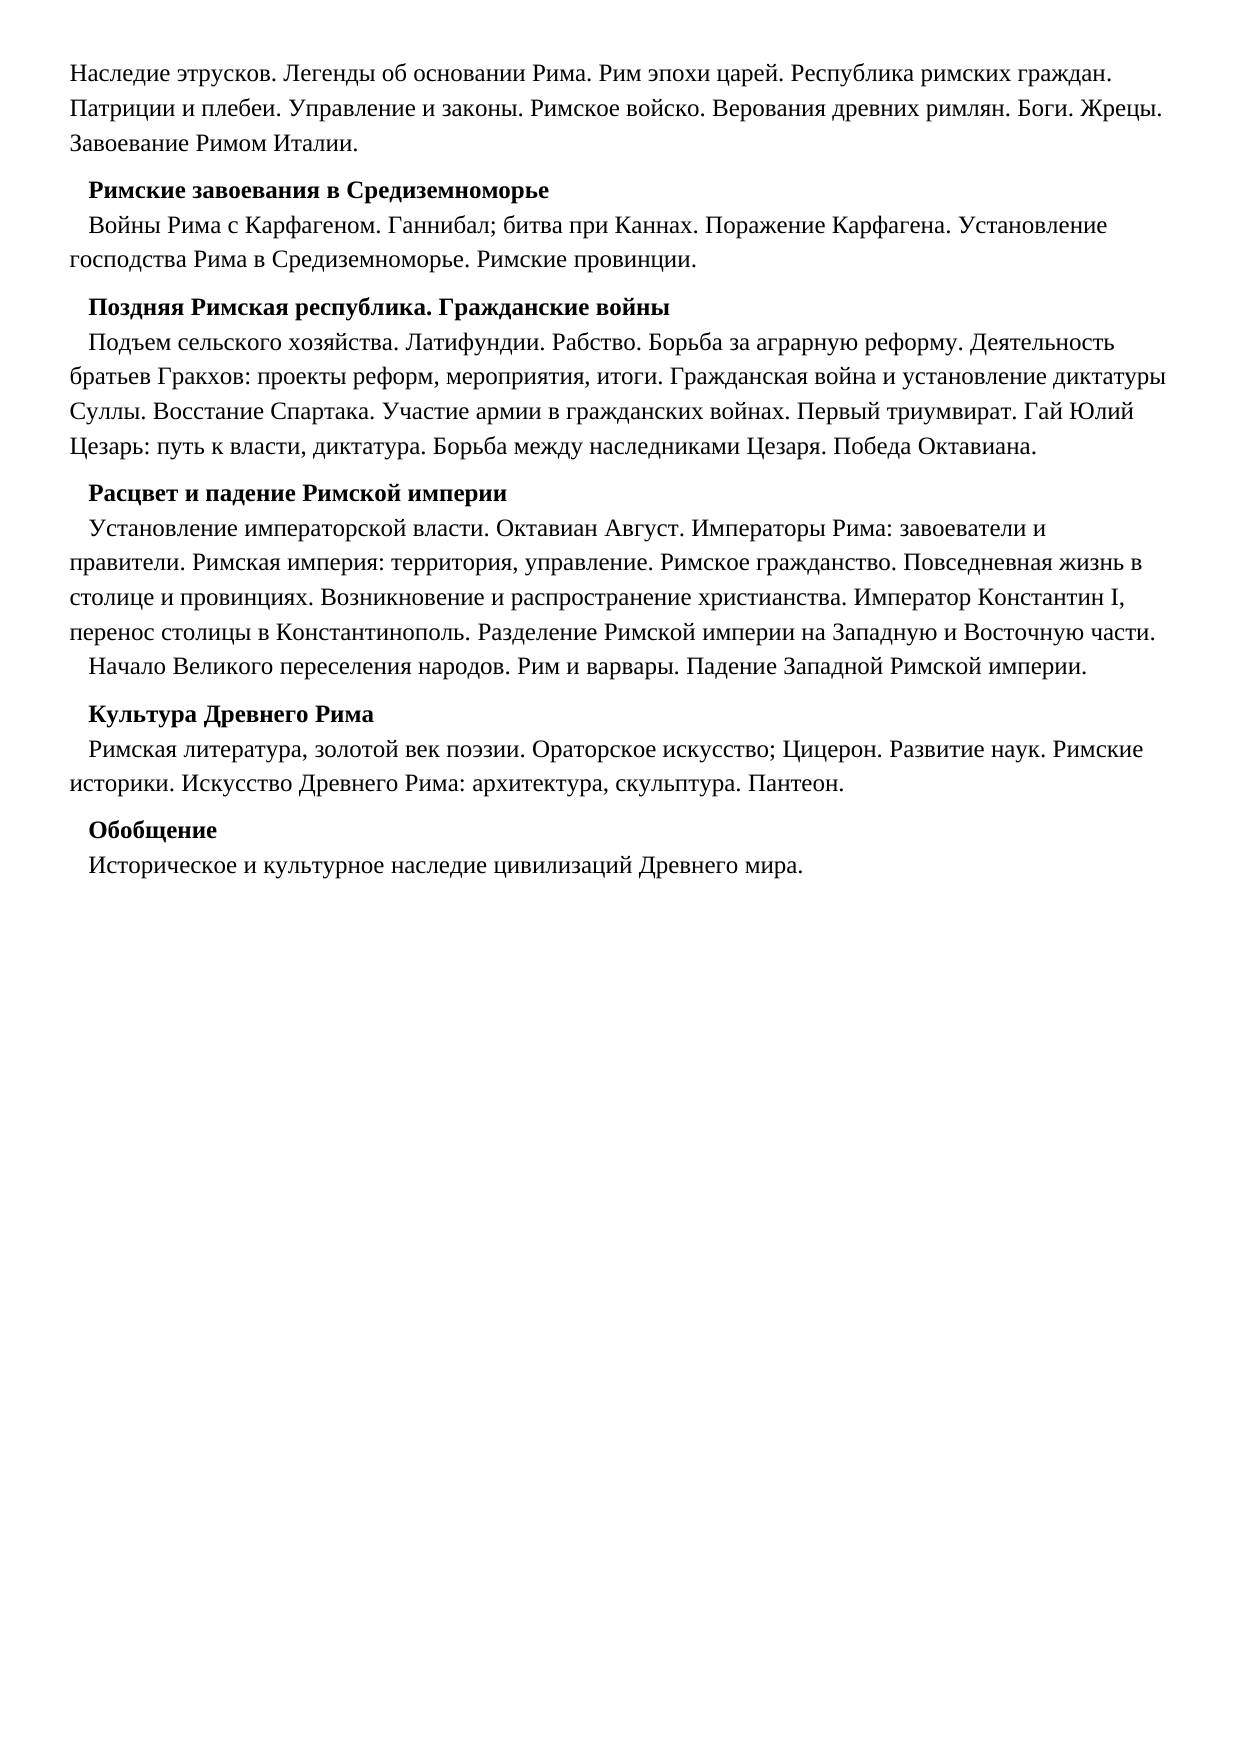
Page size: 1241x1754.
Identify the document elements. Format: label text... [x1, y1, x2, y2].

subtitle Обобщение [88, 816, 1182, 844]
subtitle Поздняя Римская республика. Гражданские войны [88, 292, 1182, 320]
text Наследие этрусков. Легенды об основании Рима. Рим эпохи царей. Республика римских граждан. Патриции и плебеи. Управление и законы. Римское войско. Верования древних римлян. Боги. Жрецы. Завоевание Римом Италии. [69, 58, 1166, 157]
text Войны Рима с Карфагеном. Ганнибал; битва при Каннах. Поражение Карфагена. Установление господства Рима в Средиземноморье. Римские провинции. [69, 210, 1111, 273]
subtitle Расцвет и падение Римской империи [88, 478, 1182, 506]
subtitle Римские завоевания в Средиземноморье [88, 175, 1182, 204]
text Установление императорской власти. Октавиан Август. Императоры Рима: завоеватели и правители. Римская империя: территория, управление. Римское гражданство. Повседневная жизнь в столице и провинциях. Возникновение и распространение христианства. Император Константин I, перенос столицы в Константинополь. Разделение Римской империи на Западную и Восточную части. [69, 513, 1158, 646]
text Начало Великого переселения народов. Рим и варвары. Падение Западной Римской империи. [88, 651, 1182, 680]
text Римская литература, золотой век поэзии. Ораторское искусство; Цицерон. Развитие наук. Римские историки. Искусство Древнего Рима: архитектура, скульптура. Пантеон. [69, 734, 1182, 797]
subtitle Культура Древнего Рима [88, 699, 1182, 727]
text Историческое и культурное наследие цивилизаций Древнего мира. [88, 851, 1182, 879]
text Подъем сельского хозяйства. Латифундии. Рабство. Борьба за аграрную реформу. Деятельность братьев Гракхов: проекты реформ, мероприятия, итоги. Гражданская война и установление диктатуры Суллы. Восстание Спартака. Участие армии в гражданских войнах. Первый триумвират. Гай Юлий Цезарь: путь к власти, диктатура. Борьба между наследниками Цезаря. Победа Октавиана. [69, 327, 1169, 459]
